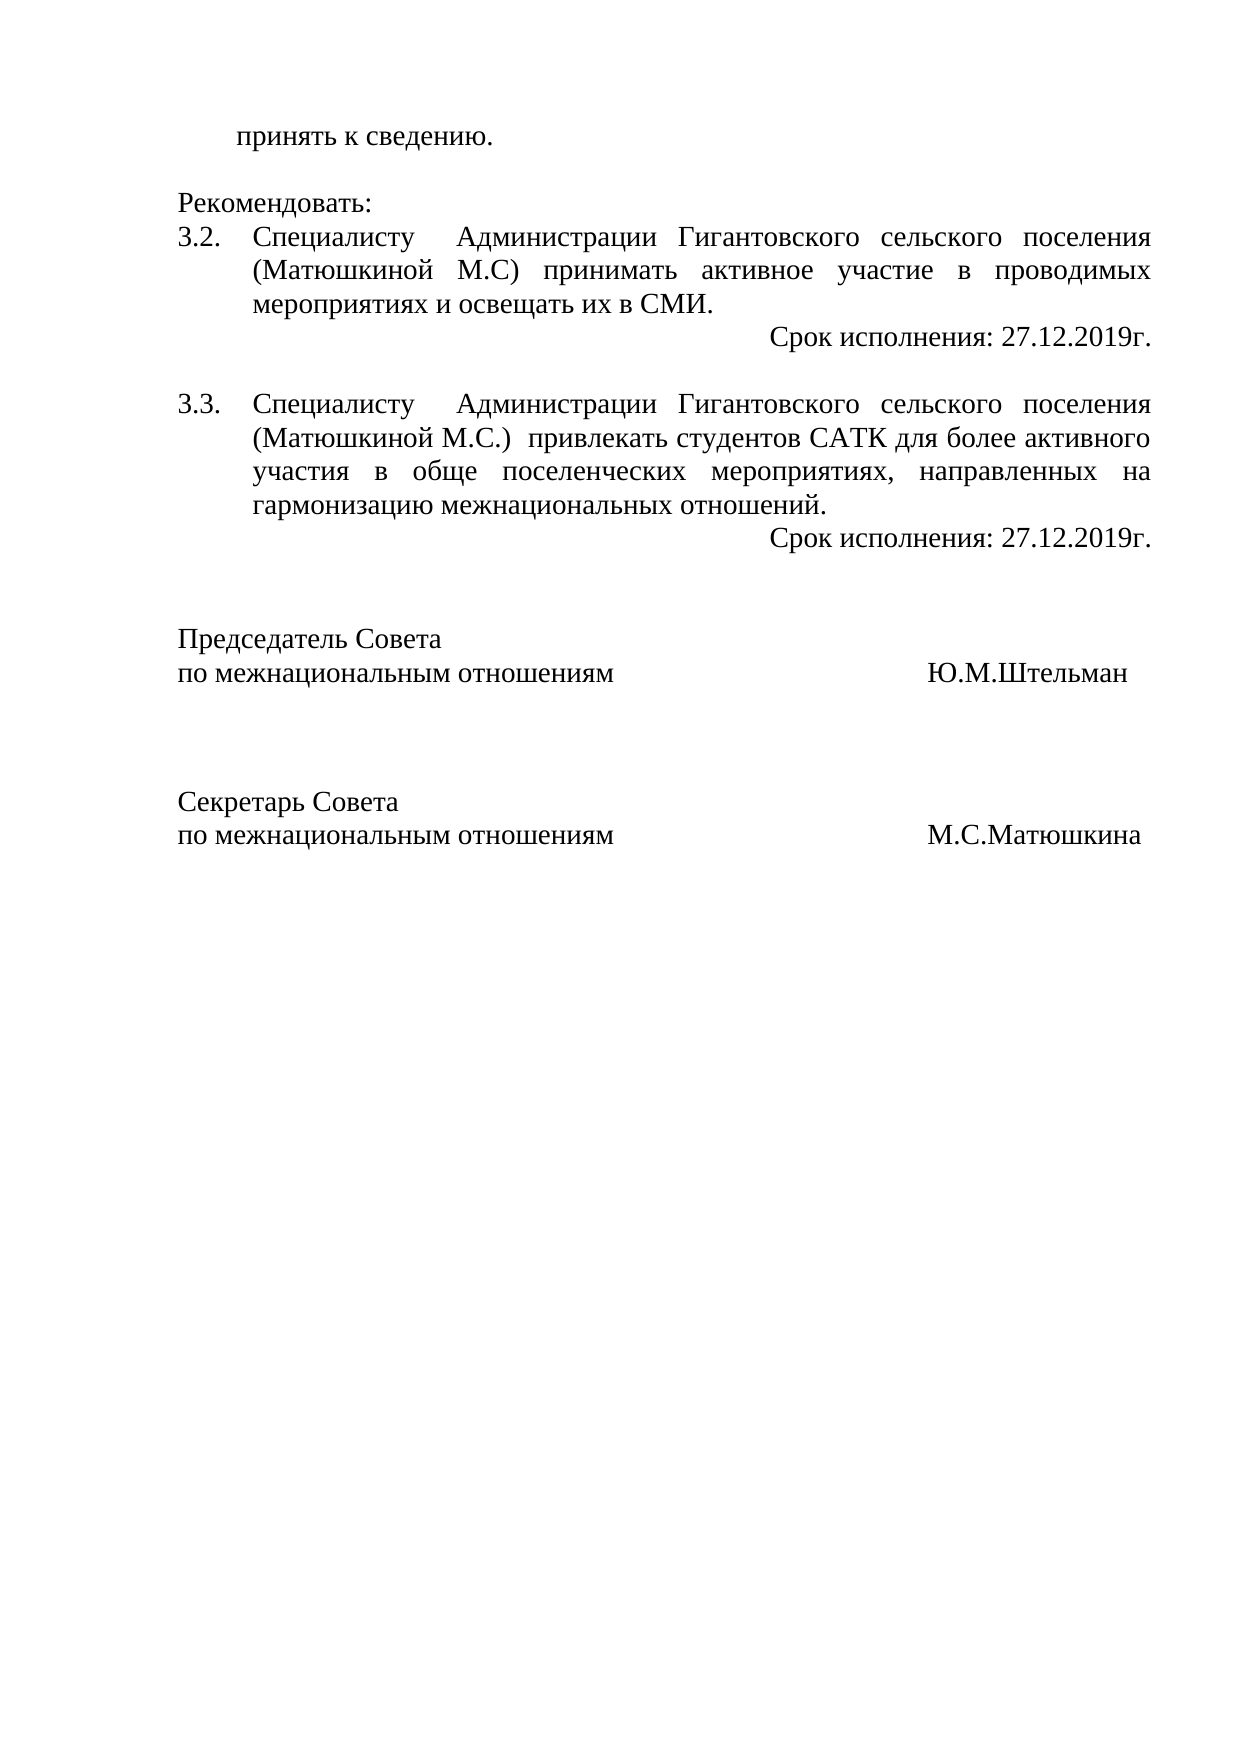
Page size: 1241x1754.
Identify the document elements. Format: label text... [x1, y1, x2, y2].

text Председатель Совета [177, 621, 1152, 655]
list Специалисту Администрации Гигантовского сельского поселения (Матюшкиной М.С) принимать активное участие в проводимых мероприятиях и освещать их в СМИ. [177, 219, 1152, 319]
text Срок исполнения: 27.12.2019г. [252, 521, 1152, 554]
text Срок исполнения: 27.12.2019г. [252, 319, 1152, 353]
text по межнациональным отношениям Ю.М.Штельман [177, 655, 1152, 688]
text Рекомендовать: [177, 185, 1152, 219]
text по межнациональным отношениям М.С.Матюшкина [177, 817, 1152, 851]
list Специалисту Администрации Гигантовского сельского поселения (Матюшкиной М.С.) привлекать студентов САТК для более активного участия в обще поселенческих мероприятиях, направленных на гармонизацию межнациональных отношений. [177, 386, 1152, 521]
text Секретарь Совета [177, 784, 1152, 817]
text принять к сведению. [236, 118, 1152, 152]
